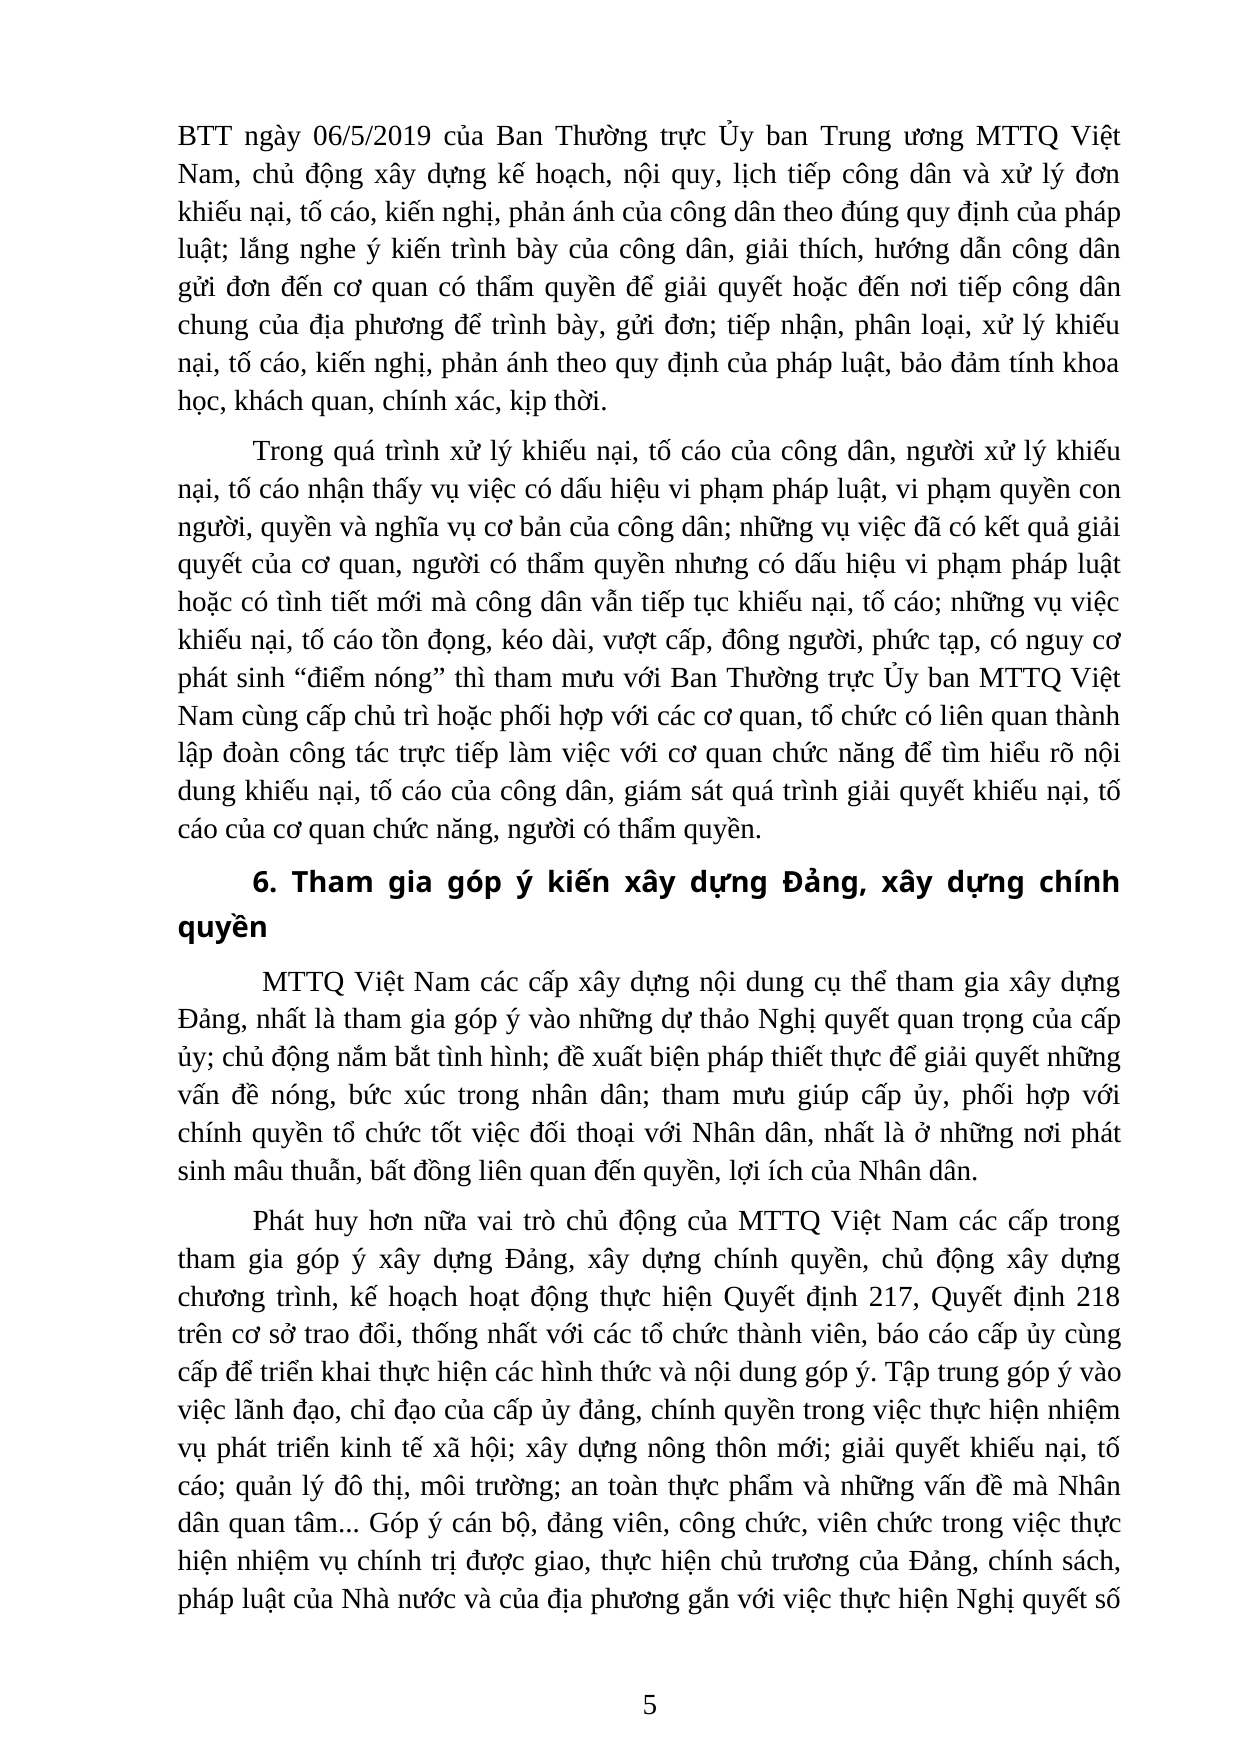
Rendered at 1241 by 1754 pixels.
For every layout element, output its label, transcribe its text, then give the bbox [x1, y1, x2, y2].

text MTTQ Việt Nam các cấp xây dựng nội dung cụ thể tham gia xây dựng Đảng, nhất là tham gia góp ý vào những dự thảo Nghị quyết quan trọng của cấp ủy; chủ động nắm bắt tình hình; đề xuất biện pháp thiết thực để giải quyết những vấn đề nóng, bức xúc trong nhân dân; tham mưu giúp cấp ủy, phối hợp với chính quyền tổ chức tốt việc đối thoại với Nhân dân, nhất là ở những nơi phát sinh mâu thuẫn, bất đồng liên quan đến quyền, lợi ích của Nhân dân. [177, 964, 1122, 1186]
text 6. Tham gia góp ý kiến xây dựng Đảng, xây dựng chính quyền [177, 862, 1122, 946]
text Trong quá trình xử lý khiếu nại, tố cáo của công dân, người xử lý khiếu nại, tố cáo nhận thấy vụ việc có dấu hiệu vi phạm pháp luật, vi phạm quyền con người, quyền và nghĩa vụ cơ bản của công dân; những vụ việc đã có kết quả giải quyết của cơ quan, người có thẩm quyền nhưng có dấu hiệu vi phạm pháp luật hoặc có tình tiết mới mà công dân vẫn tiếp tục khiếu nại, tố cáo; những vụ việc khiếu nại, tố cáo tồn đọng, kéo dài, vượt cấp, đông người, phức tạp, có nguy cơ phát sinh “điểm nóng” thì tham mưu với Ban Thường trực Ủy ban MTTQ Việt Nam cùng cấp chủ trì hoặc phối hợp với các cơ quan, tổ chức có liên quan thành lập đoàn công tác trực tiếp làm việc với cơ quan chức năng để tìm hiểu rõ nội dung khiếu nại, tố cáo của công dân, giám sát quá trình giải quyết khiếu nại, tố cáo của cơ quan chức năng, người có thẩm quyền. [177, 433, 1122, 845]
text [177, 1203, 1122, 1241]
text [177, 118, 1122, 416]
